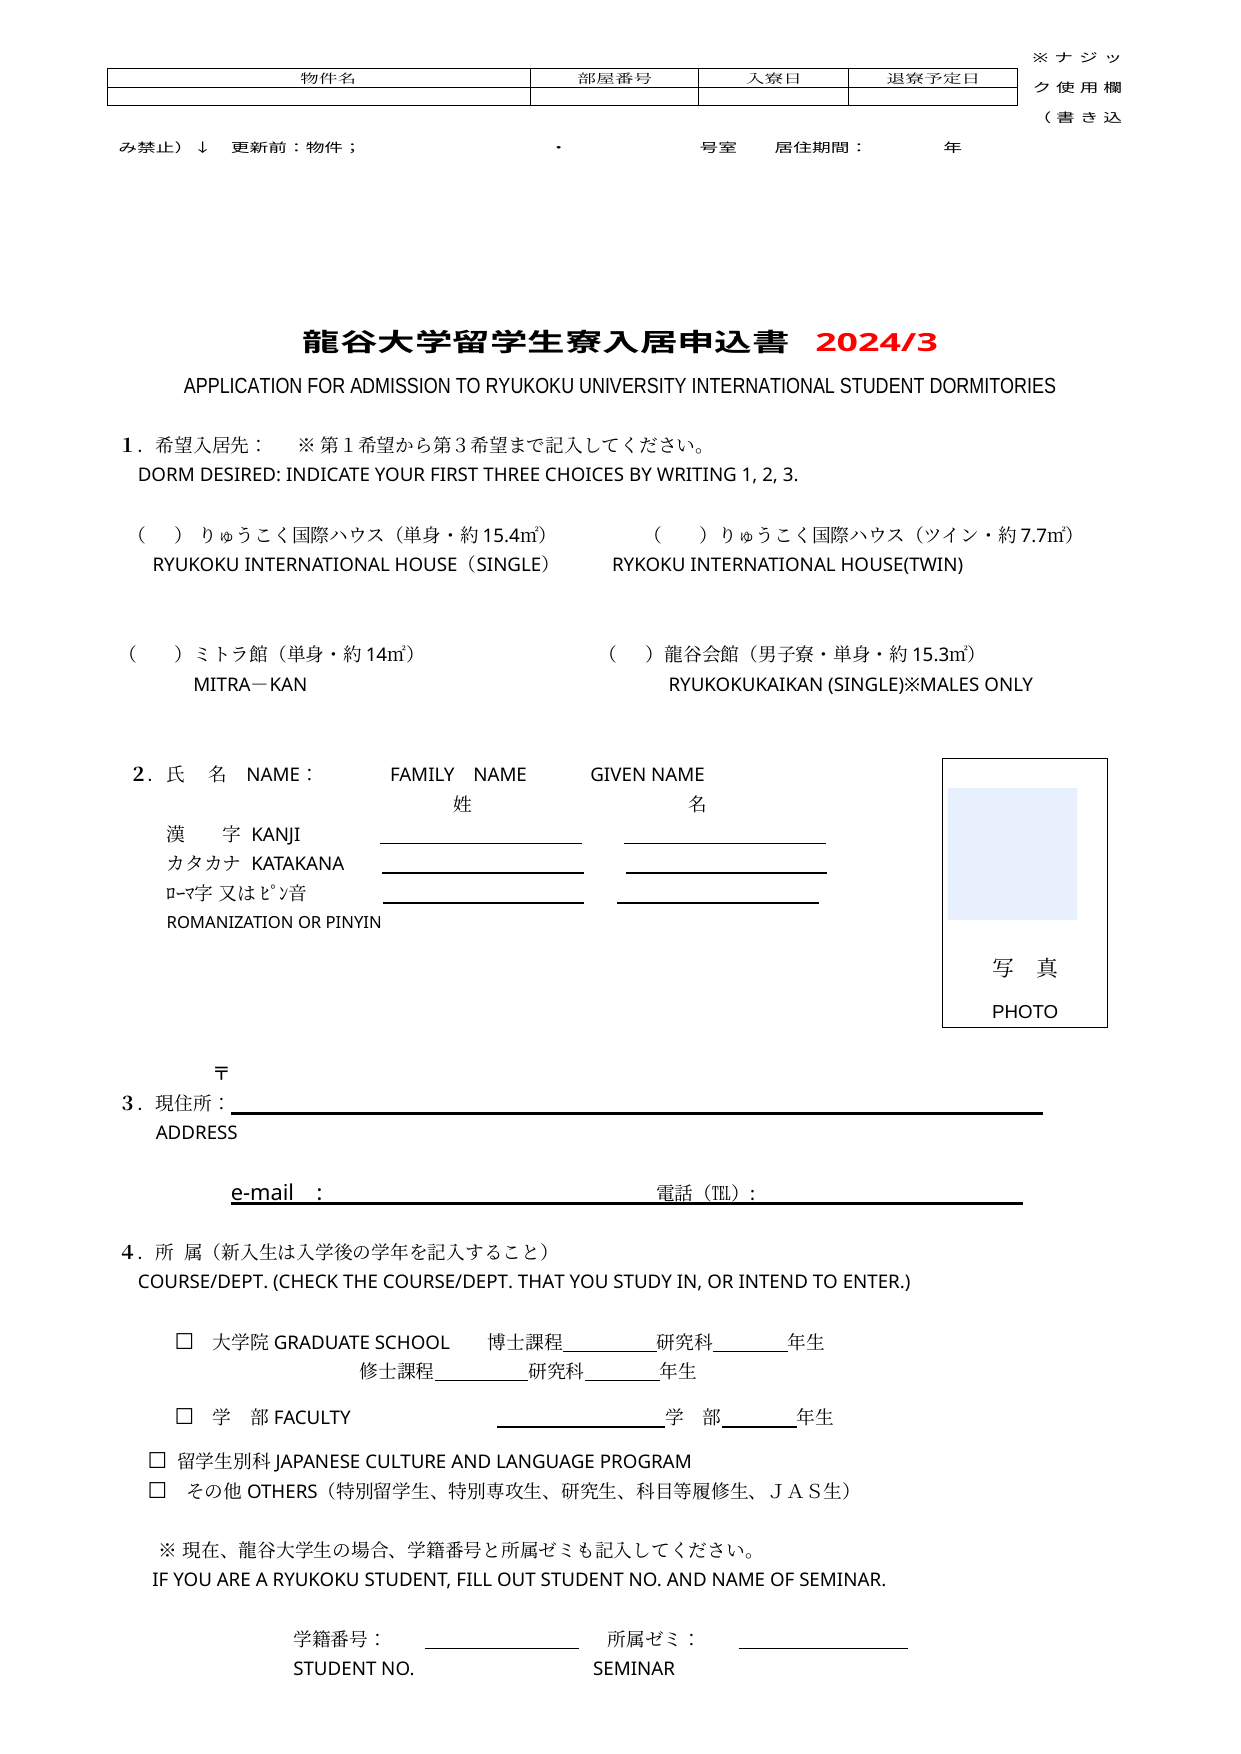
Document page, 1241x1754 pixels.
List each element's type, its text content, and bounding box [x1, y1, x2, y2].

text RYUKOKU INTERNATIONAL HOUSE（SINGLE） RYKOKU INTERNATIONAL HOUSE(TWIN) [118, 549, 1122, 579]
text 修士課程 研究科 年生 [118, 1355, 1122, 1385]
text 〒 [118, 1057, 1122, 1087]
table_header 部屋番号 [531, 69, 698, 87]
text （ ） りゅうこく国際ハウス（単身・約15.4㎡） （ ）りゅうこく国際ハウス（ツイン・約7.7㎡） [118, 519, 1122, 549]
text 留学生別科 JAPANESE CULTURE AND LANGUAGE PROGRAM [118, 1445, 1122, 1474]
text 大学院 GRADUATE SCHOOL 博士課程 研究科 年生 [174, 1326, 1122, 1355]
table_cell [531, 88, 698, 105]
text （ ）ミトラ館（単身・約14㎡） （ ）龍谷会館（男子寮・単身・約15.3㎡） [118, 638, 1122, 668]
table_header 入寮日 [699, 69, 848, 87]
text ※ナジック使用欄（書き込み禁止）↓ 更新前：物件； ・ 号室 居住期間： 年 [118, 42, 1122, 162]
text APPLICATION FOR ADMISSION TO RYUKOKU UNIVERSITY INTERNATIONAL STUDENT DORMITORIES [118, 370, 1122, 400]
table_cell [108, 88, 530, 105]
text 学 部 FACULTY 学 部 年生 [118, 1385, 1122, 1445]
table_cell [849, 88, 1017, 105]
table_cell [699, 88, 848, 105]
table_header 退寮予定日 [849, 69, 1017, 87]
text 学籍番号： 所属ゼミ： [118, 1623, 1122, 1653]
text STUDENT NO. SEMINAR [118, 1653, 1122, 1683]
picture [947, 788, 1078, 920]
table_header 物件名 [108, 69, 530, 87]
text COURSE/DEPT. (CHECK THE COURSE/DEPT. THAT YOU STUDY IN, OR INTEND TO ENTER.) [118, 1266, 1122, 1296]
text ３．現住所： [118, 1087, 1122, 1117]
table_header ２．氏 名 NAME： FAMILY NAME GIVEN NAME 姓 名 漢 字 KANJI カタカナ KATAKANA ﾛｰﾏ字 又は ﾋﾟﾝ音 ROMANIZATION OR PINYIN [124, 758, 942, 1027]
text その他 OTHERS（特別留学生、特別専攻生、研究生、科目等履修生、ＪＡＳ生） [118, 1474, 1122, 1504]
text IF YOU ARE A RYUKOKU STUDENT, FILL OUT STUDENT NO. AND NAME OF SEMINAR. [118, 1564, 1122, 1594]
text e-mail : 電話（℡）: [118, 1177, 1122, 1206]
text 龍谷大学留学生寮入居申込書 2024/3 [118, 311, 1122, 370]
text DORM DESIRED: INDICATE YOUR FIRST THREE CHOICES BY WRITING 1, 2, 3. [118, 459, 1122, 489]
text MITRA－KAN RYUKOKUKAIKAN (SINGLE)※MALES ONLY [118, 668, 1122, 698]
text １．希望入居先： ※ 第１希望から第３希望まで記入してください。 [118, 430, 1122, 459]
text ADDRESS [118, 1117, 1122, 1147]
text ※ 現在、龍谷大学生の場合、学籍番号と所属ゼミも記入してください。 [118, 1534, 1122, 1564]
table_header 写 真 PHOTO [943, 759, 1107, 1027]
text ４．所 属（新入生は入学後の学年を記入すること） [118, 1236, 1122, 1266]
